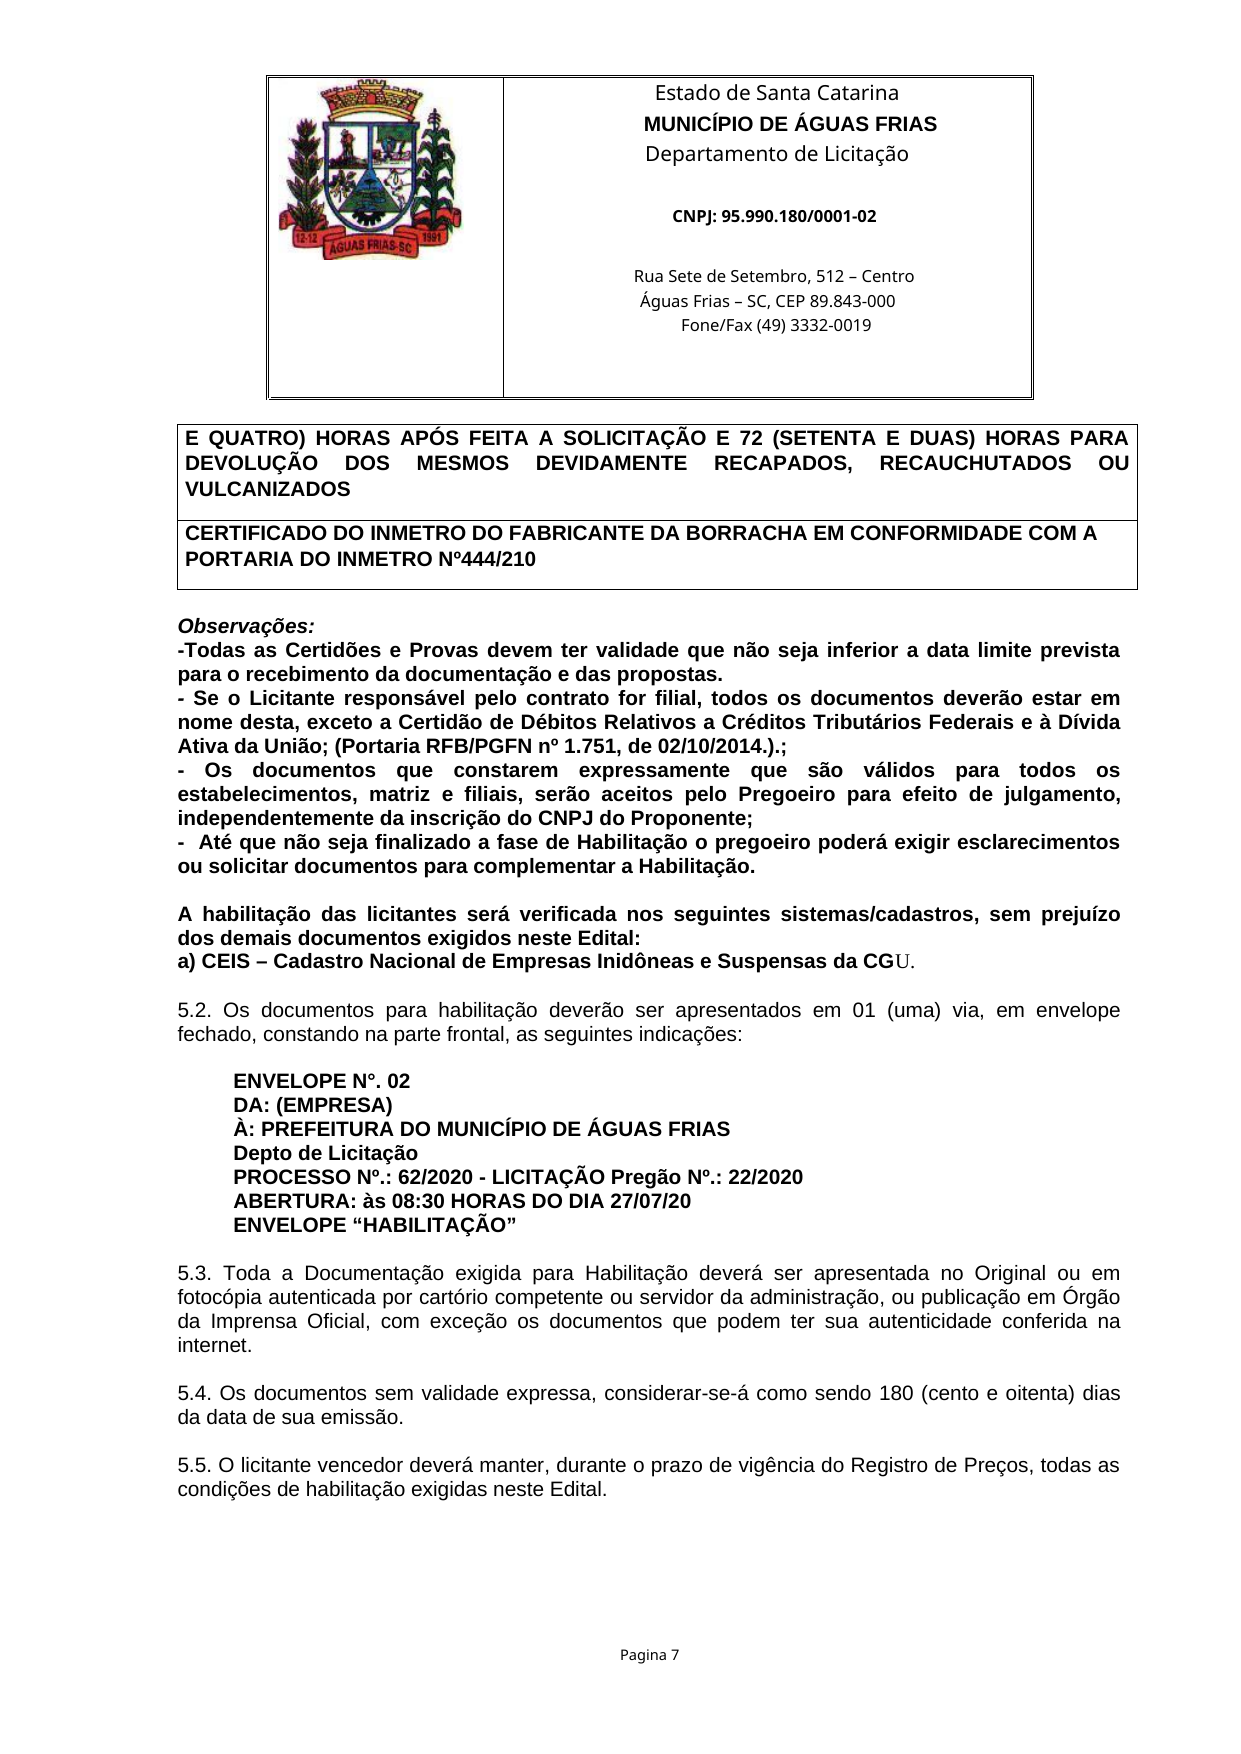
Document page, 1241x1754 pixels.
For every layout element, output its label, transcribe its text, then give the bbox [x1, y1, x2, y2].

text A habilitação das licitantes será verificada nos seguintes sistemas/cadastros, sem prejuízo dos demais documentos exigidos neste Edital: [177, 901, 1122, 949]
text PROCESSO Nº.: 62/2020 - LICITAÇÃO Pregão Nº.: 22/2020 [233, 1165, 1122, 1189]
text ENVELOPE “HABILITAÇÃO” [233, 1213, 1122, 1237]
picture [278, 78, 465, 260]
text À: PREFEITURA DO MUNICÍPIO DE ÁGUAS FRIAS [233, 1117, 1122, 1141]
text 5.5. O licitante vencedor deverá manter, durante o prazo de vigência do Registro de Preços, todas as condições de habilitação exigidas neste Edital. [177, 1453, 1122, 1501]
text Depto de Licitação [233, 1141, 1122, 1165]
text - Se o Licitante responsável pelo contrato for filial, todos os documentos deverão estar em nome desta, exceto a Certidão de Débitos Relativos a Créditos Tributários Federais e à Dívida Ativa da União; (Portaria RFB/PGFN nº 1.751, de 02/10/2014.).; [177, 686, 1122, 758]
text DA: (EMPRESA) [233, 1093, 1122, 1117]
text a) CEIS – Cadastro Nacional de Empresas Inidôneas e Suspensas da CGU. [177, 949, 1122, 973]
text 5.3. Toda a Documentação exigida para Habilitação deverá ser apresentada no Original ou em fotocópia autenticada por cartório competente ou servidor da administração, ou publicação em Órgão da Imprensa Oficial, com exceção os documentos que podem ter sua autenticidade conferida na internet. [177, 1261, 1122, 1357]
text ENVELOPE N°. 02 [233, 1069, 1122, 1093]
text Observações: [177, 614, 1122, 638]
text - Os documentos que constarem expressamente que são válidos para todos os estabelecimentos, matriz e filiais, serão aceitos pelo Pregoeiro para efeito de julgamento, independentemente da inscrição do CNPJ do Proponente; [177, 758, 1122, 829]
table_cell CERTIFICADO DO INMETRO DO FABRICANTE DA BORRACHA EM CONFORMIDADE COM A PORTARIA DO INMETRO Nº444/210 [178, 521, 1137, 589]
text 5.2. Os documentos para habilitação deverão ser apresentados em 01 (uma) via, em envelope fechado, constando na parte frontal, as seguintes indicações: [177, 997, 1122, 1045]
text ABERTURA: às 08:30 HORAS DO DIA 27/07/20 [233, 1189, 1122, 1213]
text -Todas as Certidões e Provas devem ter validade que não seja inferior a data limite prevista para o recebimento da documentação e das propostas. [177, 638, 1122, 686]
text 5.4. Os documentos sem validade expressa, considerar-se-á como sendo 180 (cento e oitenta) dias da data de sua emissão. [177, 1381, 1122, 1429]
text - Até que não seja finalizado a fase de Habilitação o pregoeiro poderá exigir esclarecimentos ou solicitar documentos para complementar a Habilitação. [177, 829, 1122, 877]
